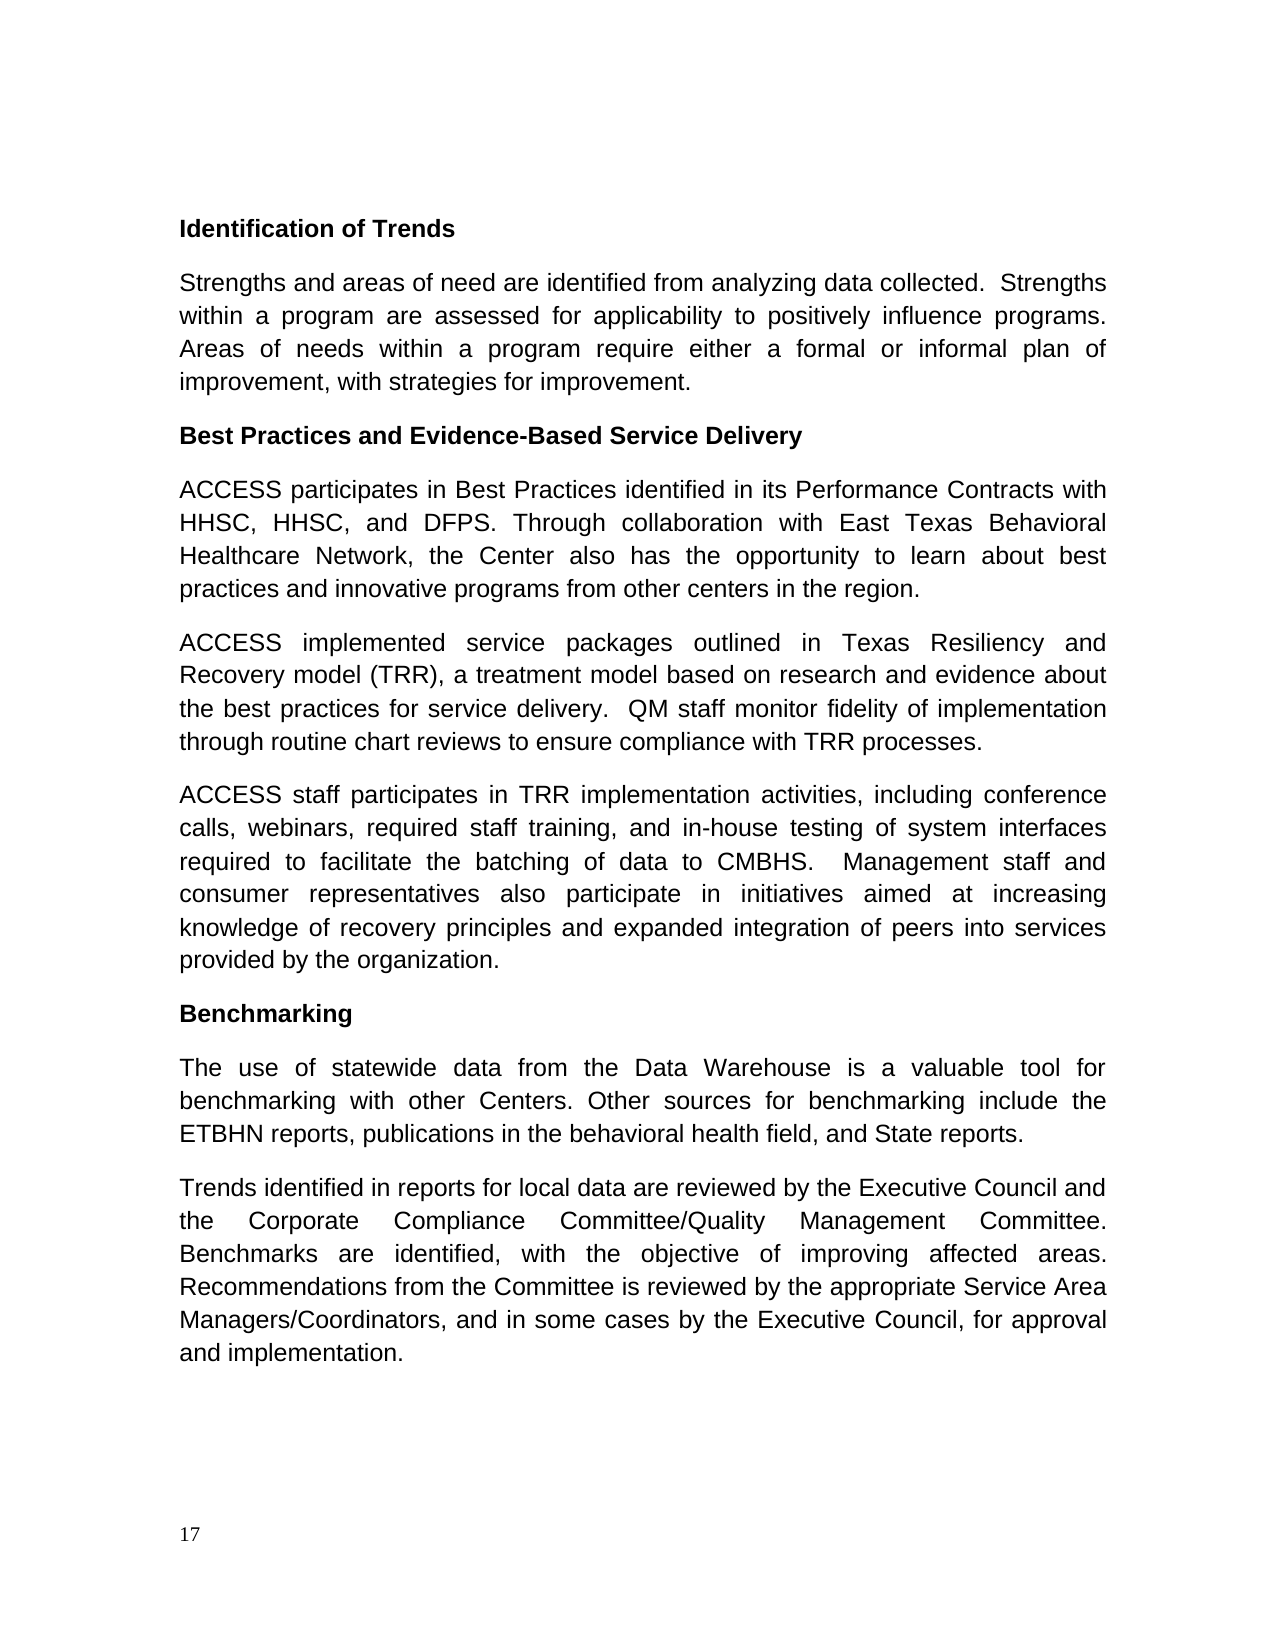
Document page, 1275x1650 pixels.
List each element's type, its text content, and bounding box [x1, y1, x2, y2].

text ACCESS staff participates in TRR implementation activities, including conference calls, webinars, required staff training, and in-house testing of system interfaces required to facilitate the batching of data to CMBHS. Management staff and consumer representatives also participate in initiatives aimed at increasing knowledge of recovery principles and expanded integration of peers into services provided by the organization. [179, 780, 1108, 974]
text The use of statewide data from the Data Warehouse is a valuable tool for benchmarking with other Centers. Other sources for benchmarking include the ETBHN reports, publications in the behavioral health field, and State reports. [179, 1053, 1108, 1148]
text Benchmarking [179, 999, 1108, 1028]
text Best Practices and Evidence-Based Service Delivery [179, 421, 1108, 449]
text Strengths and areas of need are identified from analyzing data collected. Strengths within a program are assessed for applicability to positively influence programs. Areas of needs within a program require either a formal or informal plan of improvement, with strategies for improvement. [179, 268, 1108, 396]
text Identification of Trends [179, 214, 1108, 243]
text Trends identified in reports for local data are reviewed by the Executive Council and the Corporate Compliance Committee/Quality Management Committee. Benchmarks are identified, with the objective of improving affected areas. Recommendations from the Committee is reviewed by the appropriate Service Area Managers/Coordinators, and in some cases by the Executive Council, for approval and implementation. [179, 1173, 1108, 1367]
text ACCESS implemented service packages outlined in Texas Resiliency and Recovery model (TRR), a treatment model based on research and evidence about the best practices for service delivery. QM staff monitor fidelity of implementation through routine chart reviews to ensure compliance with TRR processes. [179, 627, 1108, 755]
text ACCESS participates in Best Practices identified in its Performance Contracts with HHSC, HHSC, and DFPS. Through collaboration with East Texas Behavioral Healthcare Network, the Center also has the opportunity to learn about best practices and innovative programs from other centers in the region. [179, 474, 1108, 602]
